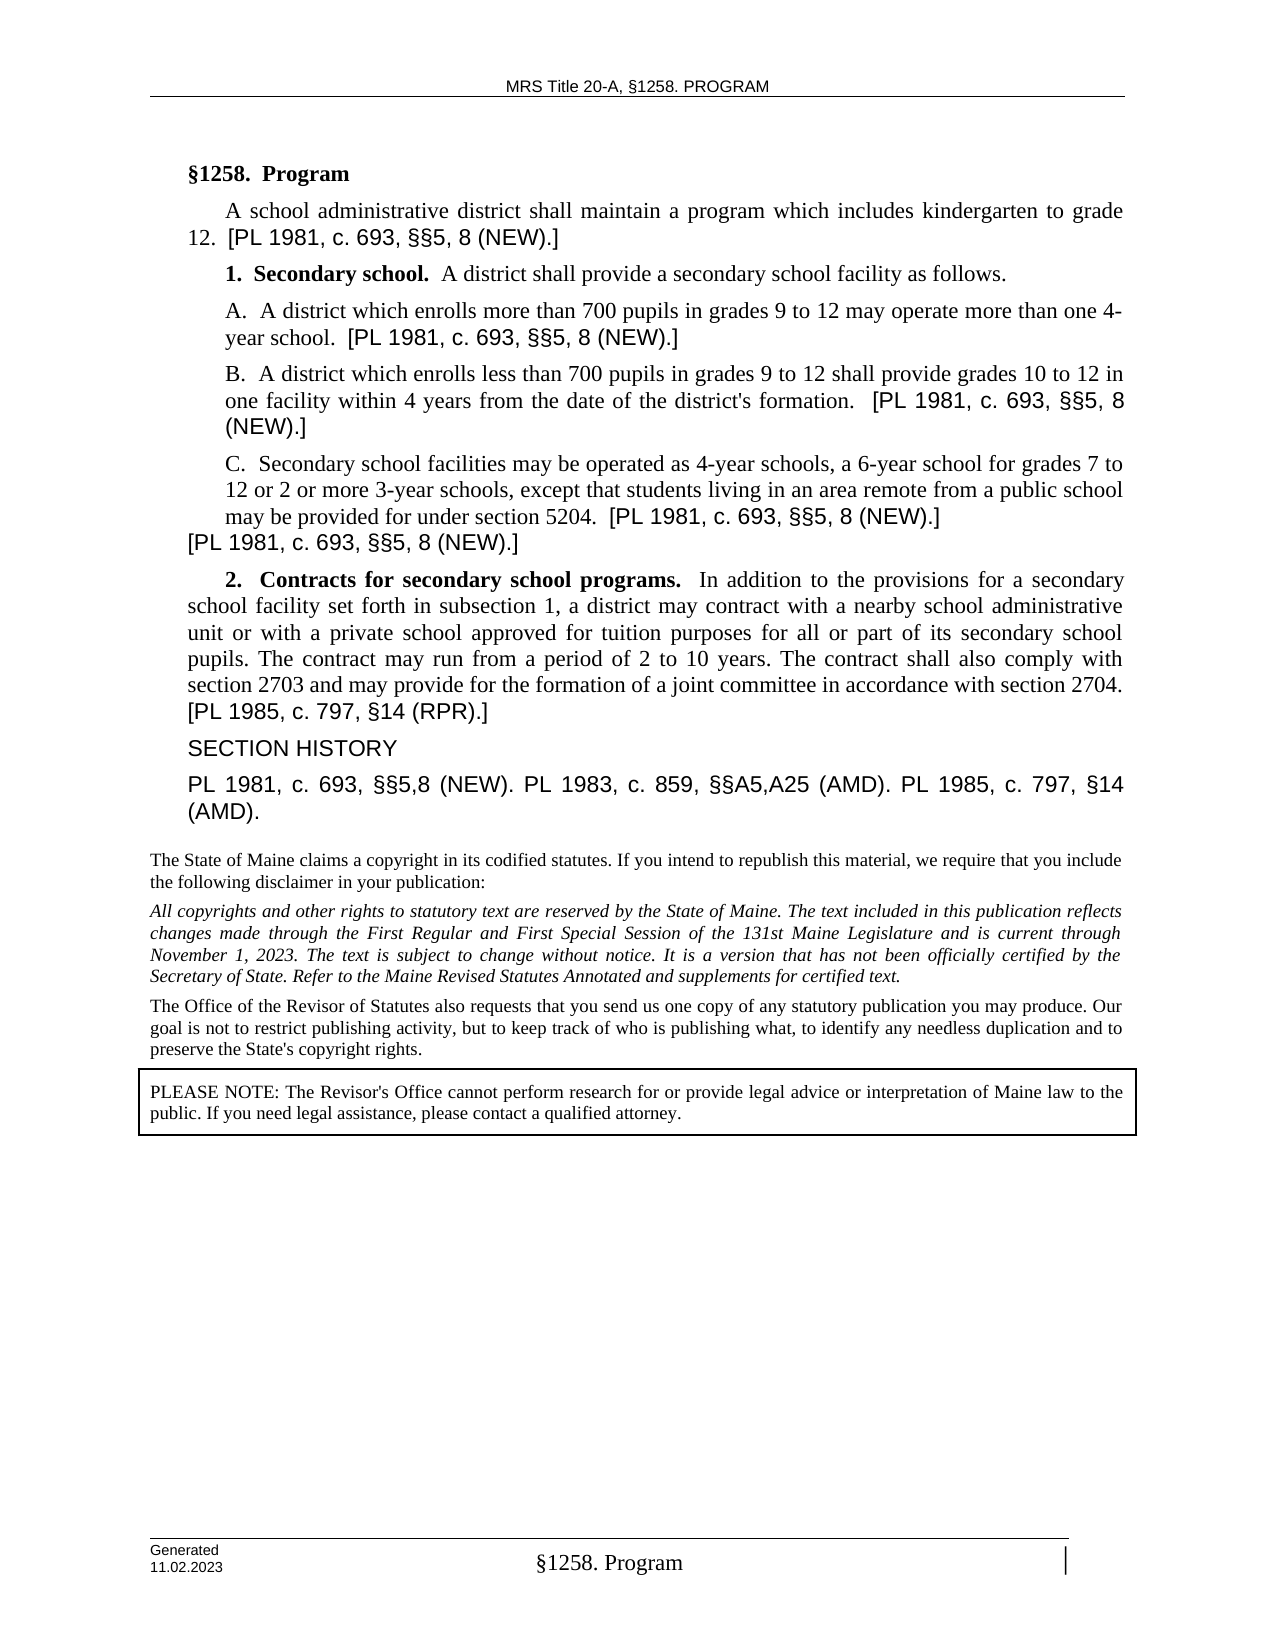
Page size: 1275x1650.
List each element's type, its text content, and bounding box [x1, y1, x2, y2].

text PLEASE NOTE: The Revisor's Office cannot perform research for or provide legal advice or interpretation of Maine law to the public. If you need legal assistance, please contact a qualified attorney. [140, 1070, 1135, 1134]
text The State of Maine claims a copyright in its codified statutes. If you intend to republish this material, we require that you include the following disclaimer in your publication: [150, 849, 1125, 892]
text PL 1981, c. 693, §§5,8 (NEW). PL 1983, c. 859, §§A5,A25 (AMD). PL 1985, c. 797, §14 (AMD). [187, 771, 1125, 824]
text 1. Secondary school. A district shall provide a secondary school facility as follows. [187, 260, 1125, 287]
text [PL 1981, c. 693, §§5, 8 (NEW).] [187, 529, 1125, 556]
text C. Secondary school facilities may be operated as 4-year schools, a 6-year school for grades 7 to 12 or 2 or more 3-year schools, except that students living in an area remote from a public school may be provided for under section 5204. [PL 1981, c. 693, §§5, 8 (NEW).] [225, 450, 1125, 529]
text A. A district which enrolls more than 700 pupils in grades 9 to 12 may operate more than one 4-year school. [PL 1981, c. 693, §§5, 8 (NEW).] [225, 297, 1125, 350]
text B. A district which enrolls less than 700 pupils in grades 9 to 12 shall provide grades 10 to 12 in one facility within 4 years from the date of the district's formation. [PL 1981, c. 693, §§5, 8 (NEW).] [225, 360, 1125, 439]
text SECTION HISTORY [187, 734, 1125, 761]
text 2. Contracts for secondary school programs. In addition to the provisions for a secondary school facility set forth in subsection 1, a district may contract with a nearby school administrative unit or with a private school approved for tuition purposes for all or part of its secondary school pupils. The contract may run from a period of 2 to 10 years. The contract shall also comply with section 2703 and may provide for the formation of a joint committee in accordance with section 2704. [187, 566, 1125, 698]
text §1258. Program [187, 160, 1125, 187]
text [PL 1985, c. 797, §14 (RPR).] [187, 698, 1125, 724]
text All copyrights and other rights to statutory text are reserved by the State of Maine. The text included in this publication reflects changes made through the First Regular and First Special Session of the 131st Maine Legislature and is current through November 1, 2023 . The text is subject to change without notice. It is a version that has not been officially certified by the Secretary of State. Refer to the Maine Revised Statutes Annotated and supplements for certified text. [150, 900, 1125, 987]
text A school administrative district shall maintain a program which includes kindergarten to grade 12. [PL 1981, c. 693, §§5, 8 (NEW).] [187, 197, 1125, 250]
text The Office of the Revisor of Statutes also requests that you send us one copy of any statutory publication you may produce. Our goal is not to restrict publishing activity, but to keep track of who is publishing what, to identify any needless duplication and to preserve the State's copyright rights. [150, 995, 1125, 1060]
